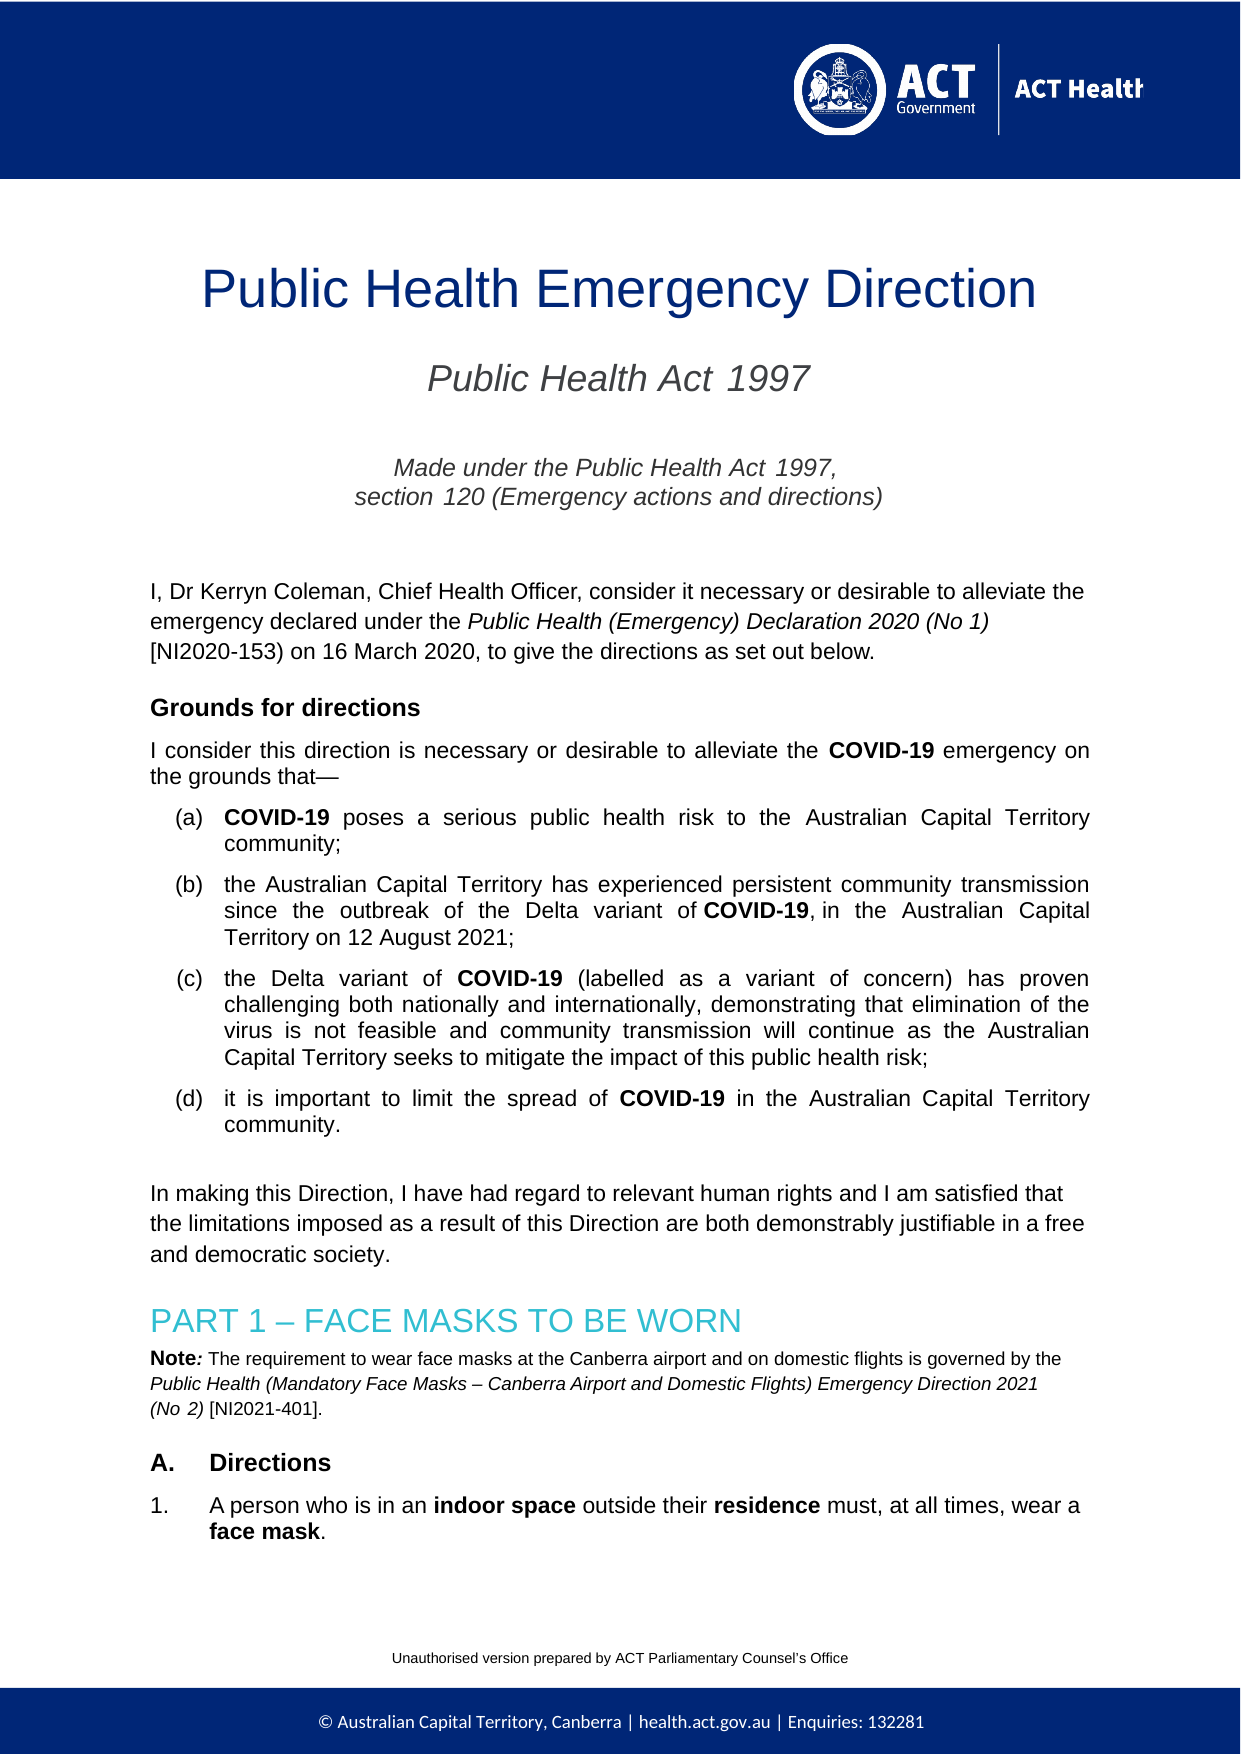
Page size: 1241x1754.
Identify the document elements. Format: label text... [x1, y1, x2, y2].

subtitle Directions [150, 1447, 1090, 1476]
text the Australian Capital Territory has experienced persistent community transmission since the outbreak of the Delta variant of COVID-19, in the Australian Capital Territory on 12 August 2021; [203, 871, 1090, 950]
subtitle Made under the Public Health Act 1997, section 120 (Emergency actions and directions) [150, 453, 1090, 511]
subtitle Public Health Act 1997 [150, 357, 1090, 400]
list A person who is in an indoor space outside their residence must, at all times, wear a face mask. [150, 1492, 1090, 1544]
text I, Dr Kerryn Coleman, Chief Health Officer, consider it necessary or desirable to alleviate the emergency declared under the Public Health (Emergency) Declaration 2020 (No 1) [NI2020-153) on 16 March 2020, to give the directions as set out below. [150, 578, 1090, 664]
list I consider this direction is necessary or desirable to alleviate the COVID-19 emergency on the grounds that— [150, 737, 1090, 789]
text it is important to limit the spread of COVID-19 in the Australian Capital Territory community. [203, 1085, 1090, 1137]
subtitle PART 1 – FACE MASKS TO BE WORN [150, 1301, 1090, 1339]
subtitle Public Health Emergency Direction [150, 257, 1090, 319]
list Grounds for directions [150, 693, 1090, 722]
text Note: The requirement to wear face masks at the Canberra airport and on domestic flights is governed by the Public Health (Mandatory Face Masks – Canberra Airport and Domestic Flights) Emergency Direction 2021 (No 2) [NI2021-401]. [150, 1346, 1090, 1419]
text the Delta variant of COVID-19 (labelled as a variant of concern) has proven challenging both nationally and internationally, demonstrating that elimination of the virus is not feasible and community transmission will continue as the Australian Capital Territory seeks to mitigate the impact of this public health risk; [203, 965, 1090, 1070]
text In making this Direction, I have had regard to relevant human rights and I am satisfied that the limitations imposed as a result of this Direction are both demonstrably justifiable in a free and democratic society. [150, 1180, 1090, 1267]
picture [793, 44, 1143, 135]
text COVID-19 poses a serious public health risk to the Australian Capital Territory community; [203, 804, 1090, 857]
